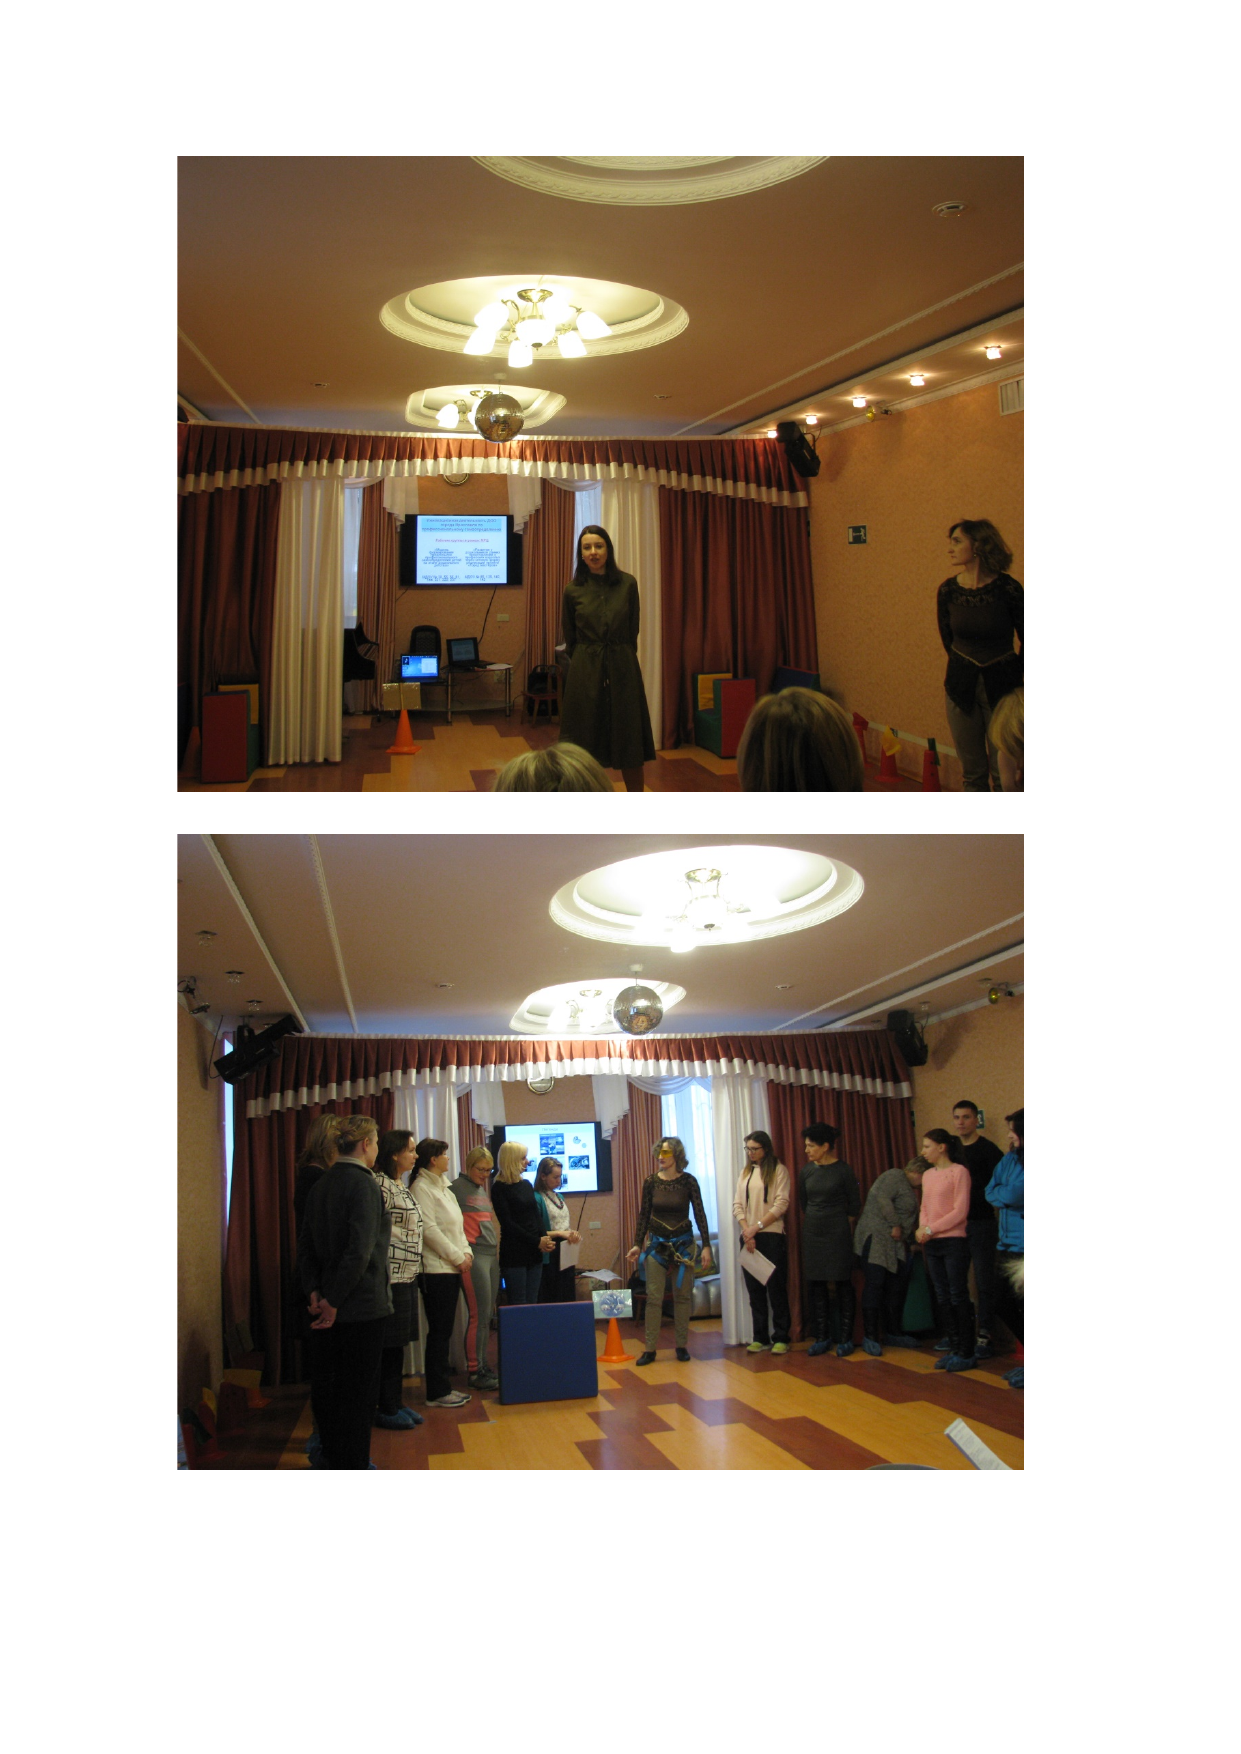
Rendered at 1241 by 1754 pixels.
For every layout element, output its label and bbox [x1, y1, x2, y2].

picture [177, 834, 1024, 1470]
picture [177, 156, 1024, 792]
